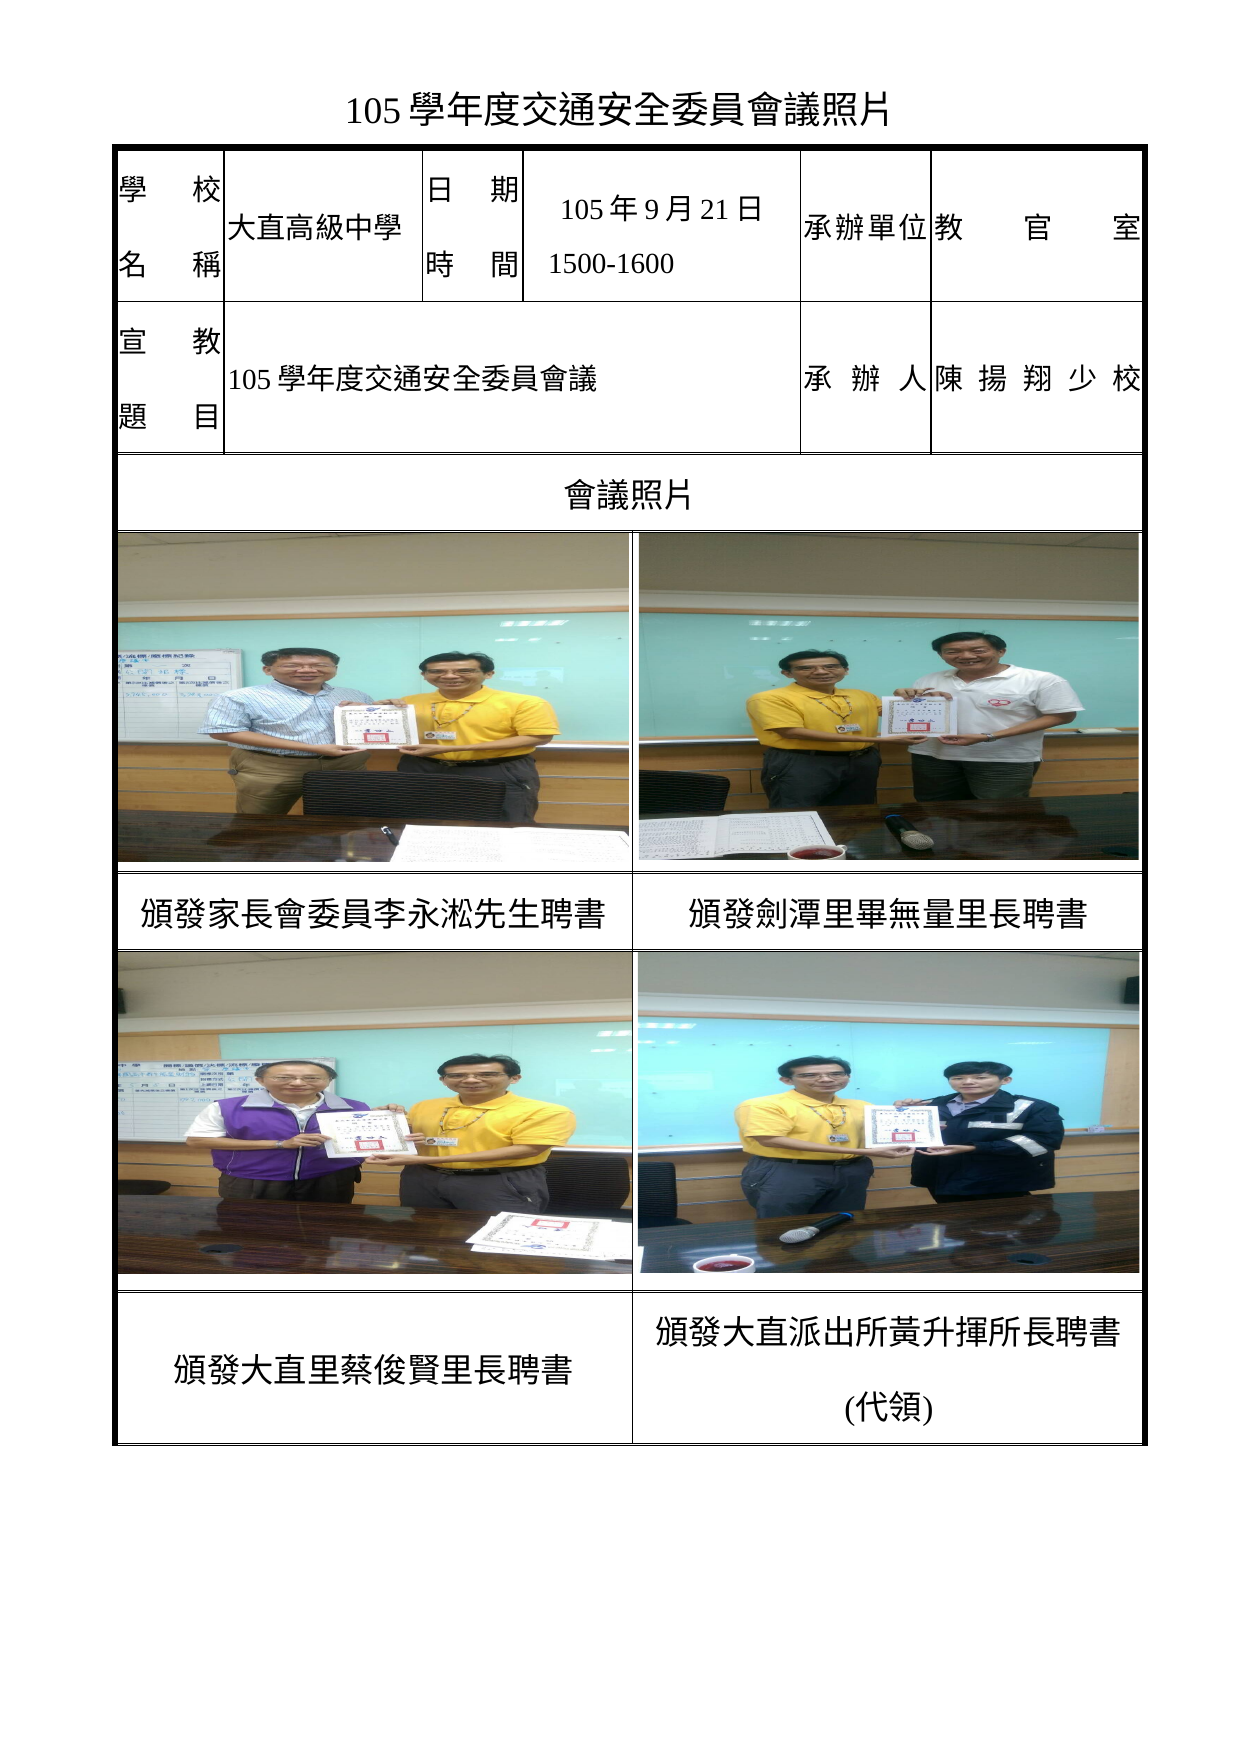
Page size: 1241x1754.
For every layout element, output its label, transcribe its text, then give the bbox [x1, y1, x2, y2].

table_header 教官室 [932, 151, 1142, 301]
table_cell 陳揚翔少校 [932, 302, 1142, 452]
table_cell 頒發大直里蔡俊賢里長聘書 [118, 1293, 632, 1443]
table_header 105年9月21日 1500-1600 [524, 151, 800, 301]
table_cell [633, 533, 1142, 871]
table_cell 宣教 題目 [118, 302, 223, 452]
table_header 大直高級中學 [225, 151, 422, 301]
picture [118, 952, 633, 1274]
table_cell 105學年度交通安全委員會議 [225, 302, 800, 452]
picture [637, 952, 1140, 1273]
table_header 日期 時間 [423, 151, 522, 301]
table_cell 頒發家長會委員李永淞先生聘書 [118, 874, 632, 949]
text 105學年度交通安全委員會議照片 [118, 69, 1122, 144]
table_cell [118, 533, 632, 871]
table_cell 會議照片 [118, 455, 1142, 530]
table_cell 承辦人 [801, 302, 930, 452]
table_header 學校 名稱 [118, 151, 223, 301]
table_cell 頒發劍潭里畢無量里長聘書 [633, 874, 1142, 949]
picture [118, 533, 629, 862]
table_header 承辦單位 [801, 151, 930, 301]
table_cell 頒發大直派出所黃升揮所長聘書(代領) [633, 1293, 1142, 1443]
table_cell [633, 952, 1142, 1289]
picture [638, 533, 1139, 860]
table_cell [118, 1274, 632, 1289]
